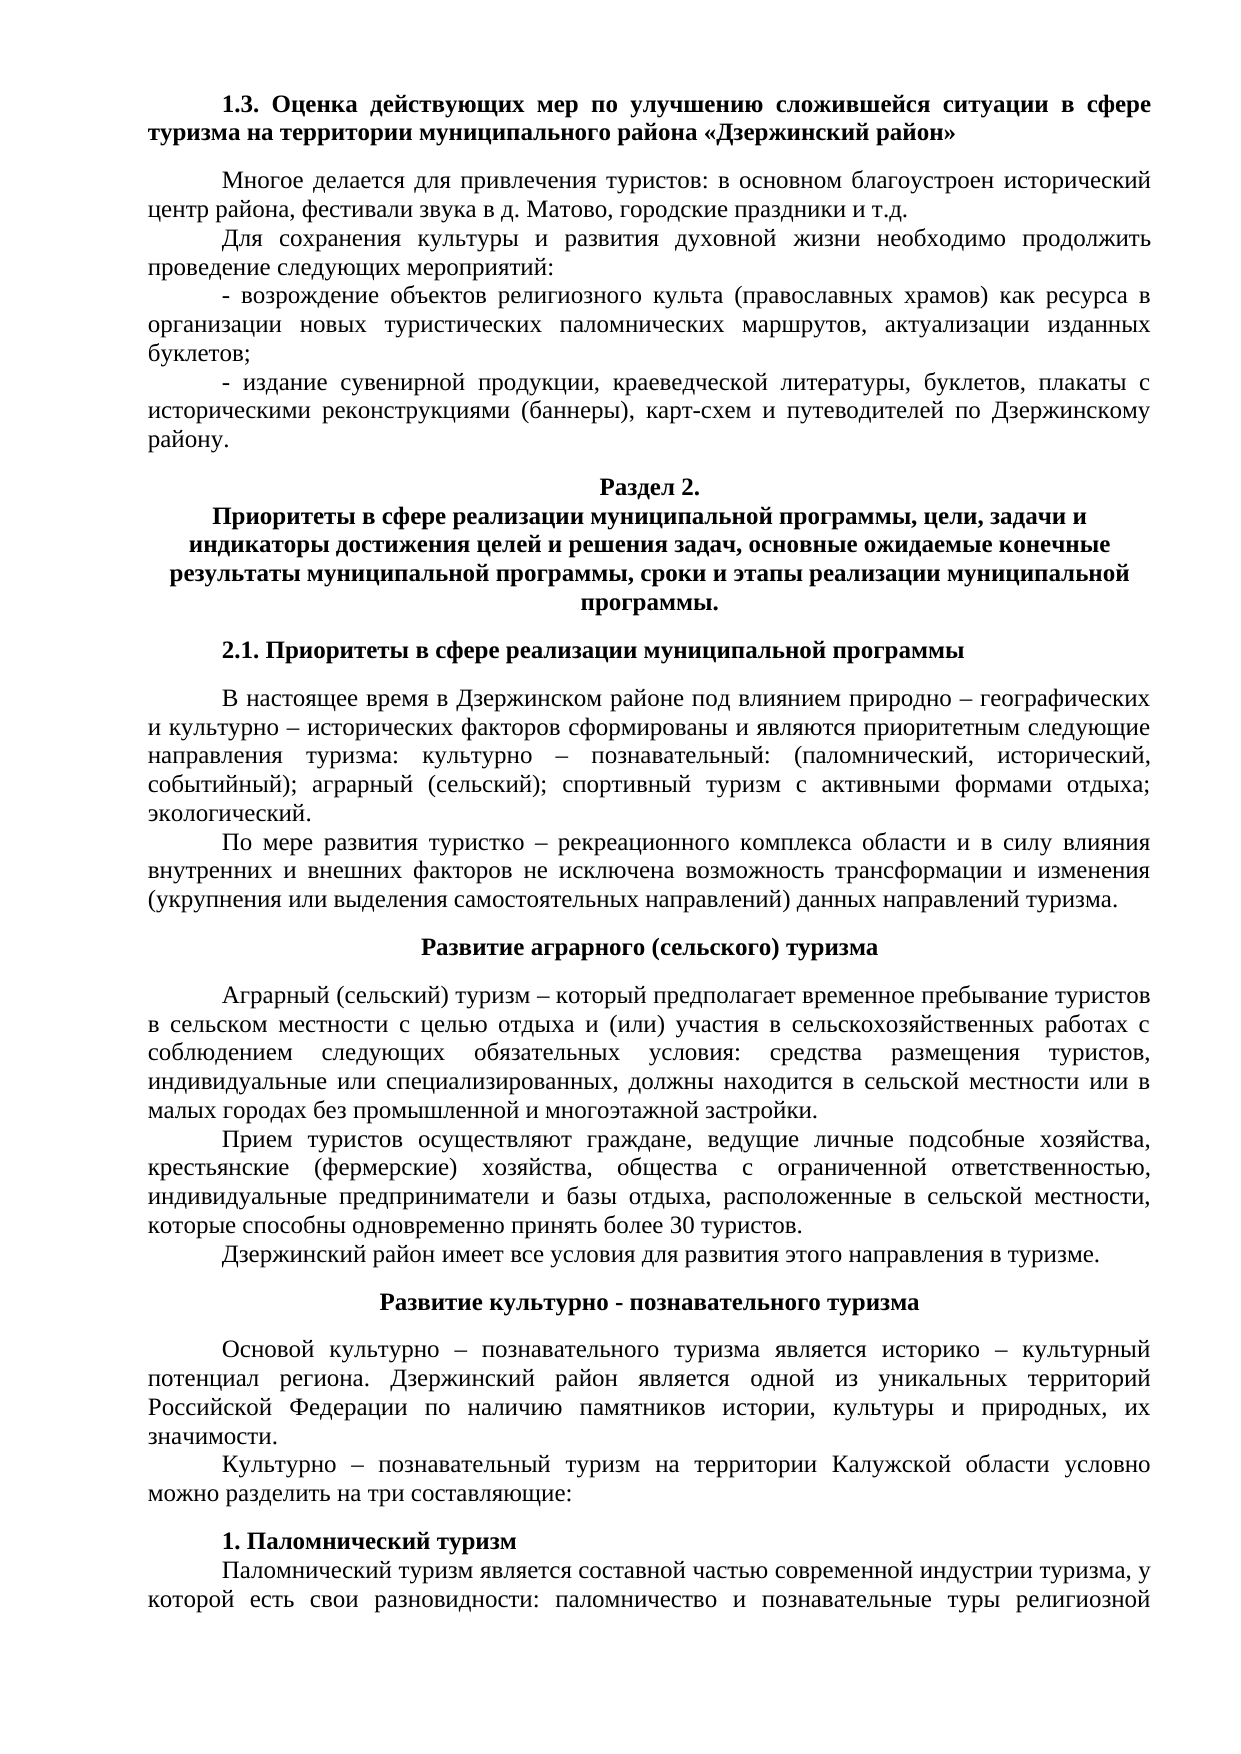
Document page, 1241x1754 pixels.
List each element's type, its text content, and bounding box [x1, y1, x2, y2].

text Прием туристов осуществляют граждане, ведущие личные подсобные хозяйства, крестьянские (фермерские) хозяйства, общества с ограниченной ответственностью, индивидуальные предприниматели и базы отдыха, расположенные в сельской местности, которые способны одновременно принять более 30 туристов. [148, 1124, 1152, 1239]
text Аграрный (сельский) туризм – который предполагает временное пребывание туристов в сельском местности с целью отдыха и (или) участия в сельскохозяйственных работах с соблюдением следующих обязательных условия: средства размещения туристов, индивидуальные или специализированных, должны находится в сельской местности или в малых городах без промышленной и многоэтажной застройки. [148, 980, 1152, 1124]
text Дзержинский район имеет все условия для развития этого направления в туризме. [148, 1239, 1152, 1267]
text По мере развития туристко – рекреационного комплекса области и в силу влияния внутренних и внешних факторов не исключена возможность трансформации и изменения (укрупнения или выделения самостоятельных направлений) данных направлений туризма. [148, 827, 1152, 913]
text - издание сувенирной продукции, краеведческой литературы, буклетов, плакаты с историческими реконструкциями (баннеры), карт-схем и путеводителей по Дзержинскому району. [148, 367, 1152, 453]
text 1.3. Оценка действующих мер по улучшению сложившейся ситуации в сфере туризма на территории муниципального района «Дзержинский район» [148, 89, 1152, 146]
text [148, 1555, 1152, 1612]
text Основой культурно – познавательного туризма является историко – культурный потенциал региона. Дзержинский район является одной из уникальных территорий Российской Федерации по наличию памятников истории, культуры и природных, их значимости. [148, 1334, 1152, 1449]
text Культурно – познавательный туризм на территории Калужской области условно можно разделить на три составляющие: [148, 1449, 1152, 1507]
text 2.1. Приоритеты в сфере реализации муниципальной программы [148, 635, 1152, 664]
text 1. Паломнический туризм [148, 1526, 1152, 1555]
text - возрождение объектов религиозного культа (православных храмов) как ресурса в организации новых туристических паломнических маршрутов, актуализации изданных буклетов; [148, 280, 1152, 367]
text Приоритеты в сфере реализации муниципальной программы, цели, задачи и индикаторы достижения целей и решения задач, основные ожидаемые конечные результаты муниципальной программы, сроки и этапы реализации муниципальной программы. [148, 501, 1152, 616]
text Раздел 2. [148, 472, 1152, 501]
text В настоящее время в Дзержинском районе под влиянием природно – географических и культурно – исторических факторов сформированы и являются приоритетным следующие направления туризма: культурно – познавательный: (паломнический, исторический, событийный); аграрный (сельский); спортивный туризм с активными формами отдыха; экологический. [148, 683, 1152, 827]
text Развитие аграрного (сельского) туризма [148, 932, 1152, 961]
text Развитие культурно - познавательного туризма [148, 1287, 1152, 1315]
text Многое делается для привлечения туристов: в основном благоустроен исторический центр района, фестивали звука в д. Матово, городские праздники и т.д. [148, 165, 1152, 223]
text Для сохранения культуры и развития духовной жизни необходимо продолжить проведение следующих мероприятий: [148, 223, 1152, 280]
